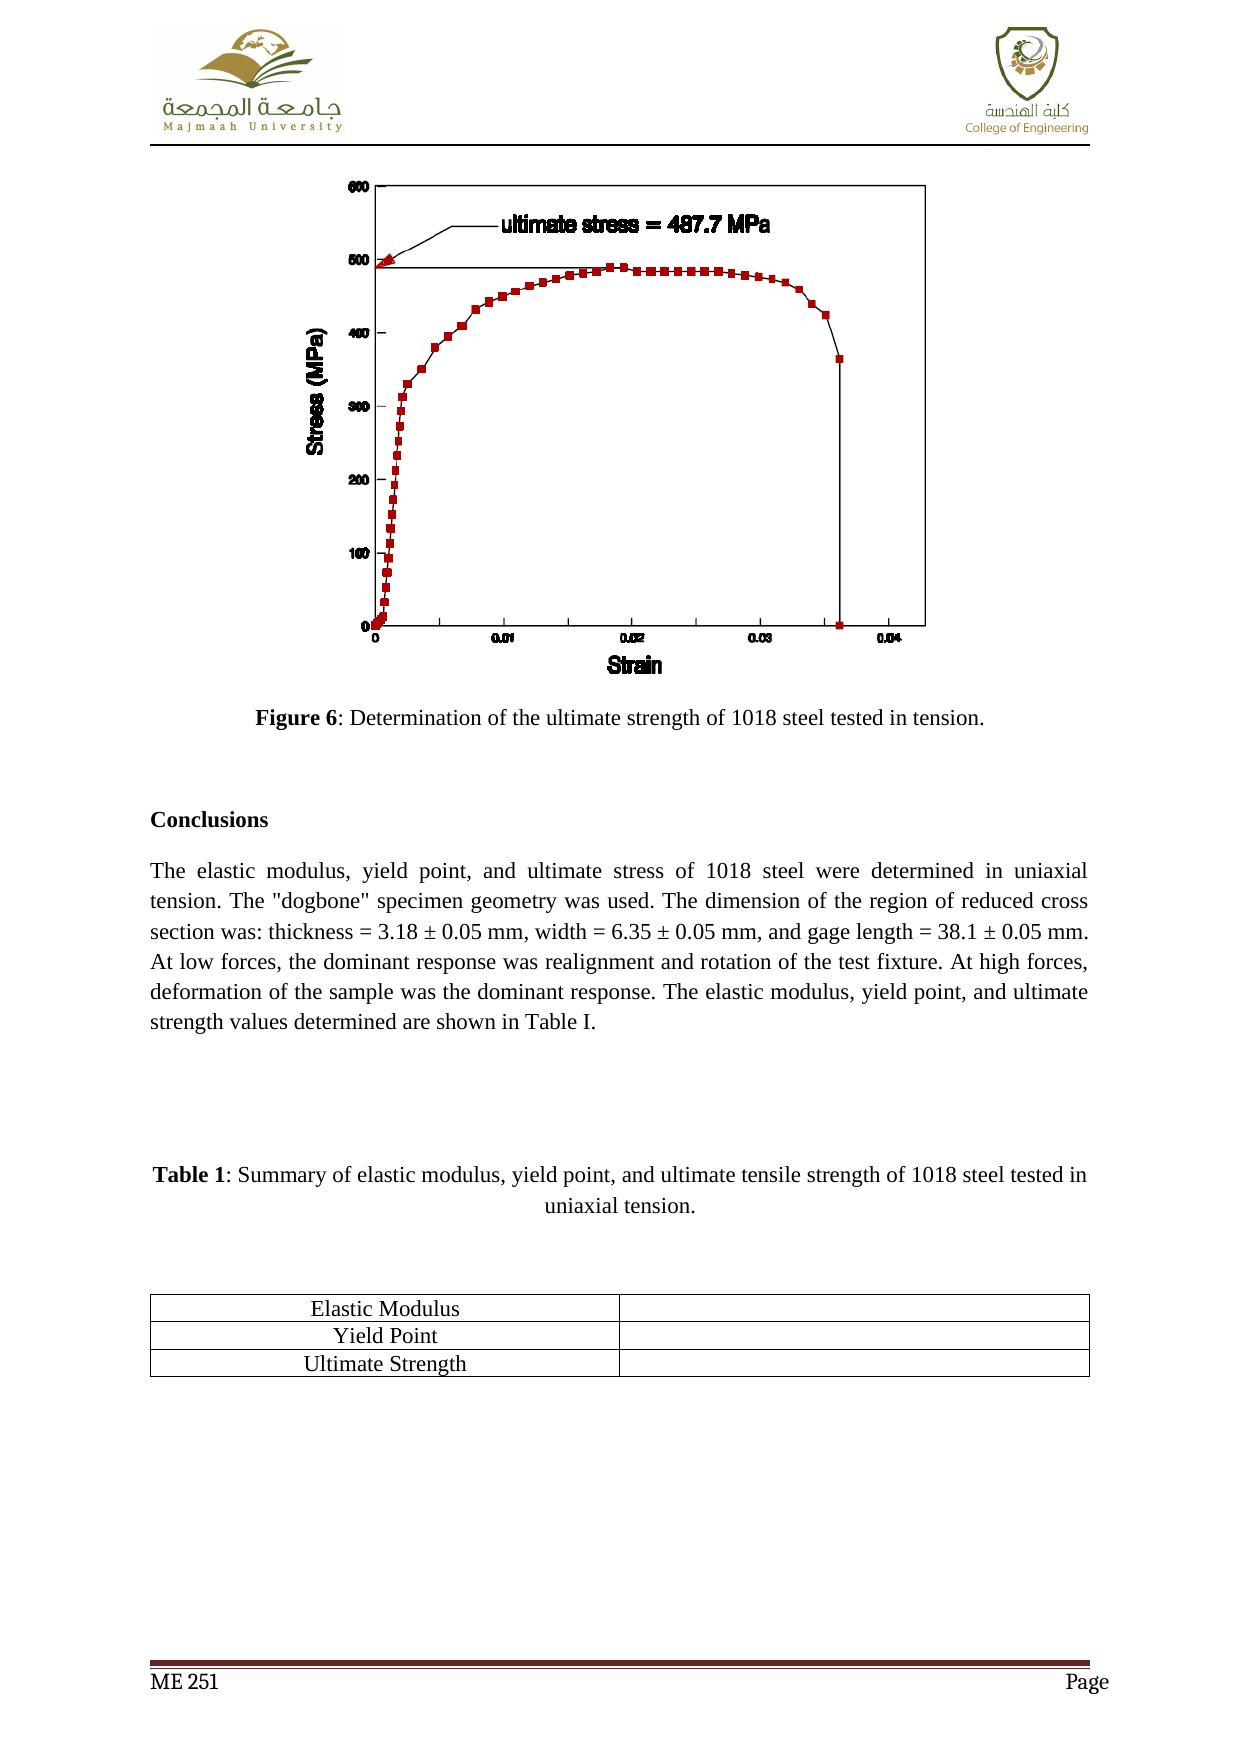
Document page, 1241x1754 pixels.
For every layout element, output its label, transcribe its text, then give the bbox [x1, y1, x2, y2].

text Conclusions [150, 806, 1090, 833]
picture [965, 27, 1089, 135]
text Table 1: Summary of elastic modulus, yield point, and ultimate tensile strength of 1018 steel tested in uniaxial tension. [150, 1161, 1090, 1218]
table_cell Ultimate Strength [151, 1350, 619, 1376]
table_header Elastic Modulus [151, 1295, 619, 1321]
table_cell [620, 1322, 1089, 1348]
picture [153, 27, 348, 134]
text The elastic modulus, yield point, and ultimate stress of 1018 steel were determined in uniaxial tension. The "dogbone" specimen geometry was used. The dimension of the region of reduced cross section was: thickness = 3.18 ± 0.05 mm, width = 6.35 ± 0.05 mm, and gage length = 38.1 ± 0.05 mm. At low forces, the dominant response was realignment and rotation of the test fixture. At high forces, deformation of the sample was the dominant response. The elastic modulus, yield point, and ultimate strength values determined are shown in Table I. [150, 857, 1090, 1035]
table_cell Yield Point [151, 1322, 619, 1348]
table_header [620, 1295, 1089, 1321]
picture [285, 173, 956, 680]
text Figure 6: Determination of the ultimate strength of 1018 steel tested in tension. [150, 704, 1090, 731]
table_cell [620, 1350, 1089, 1376]
